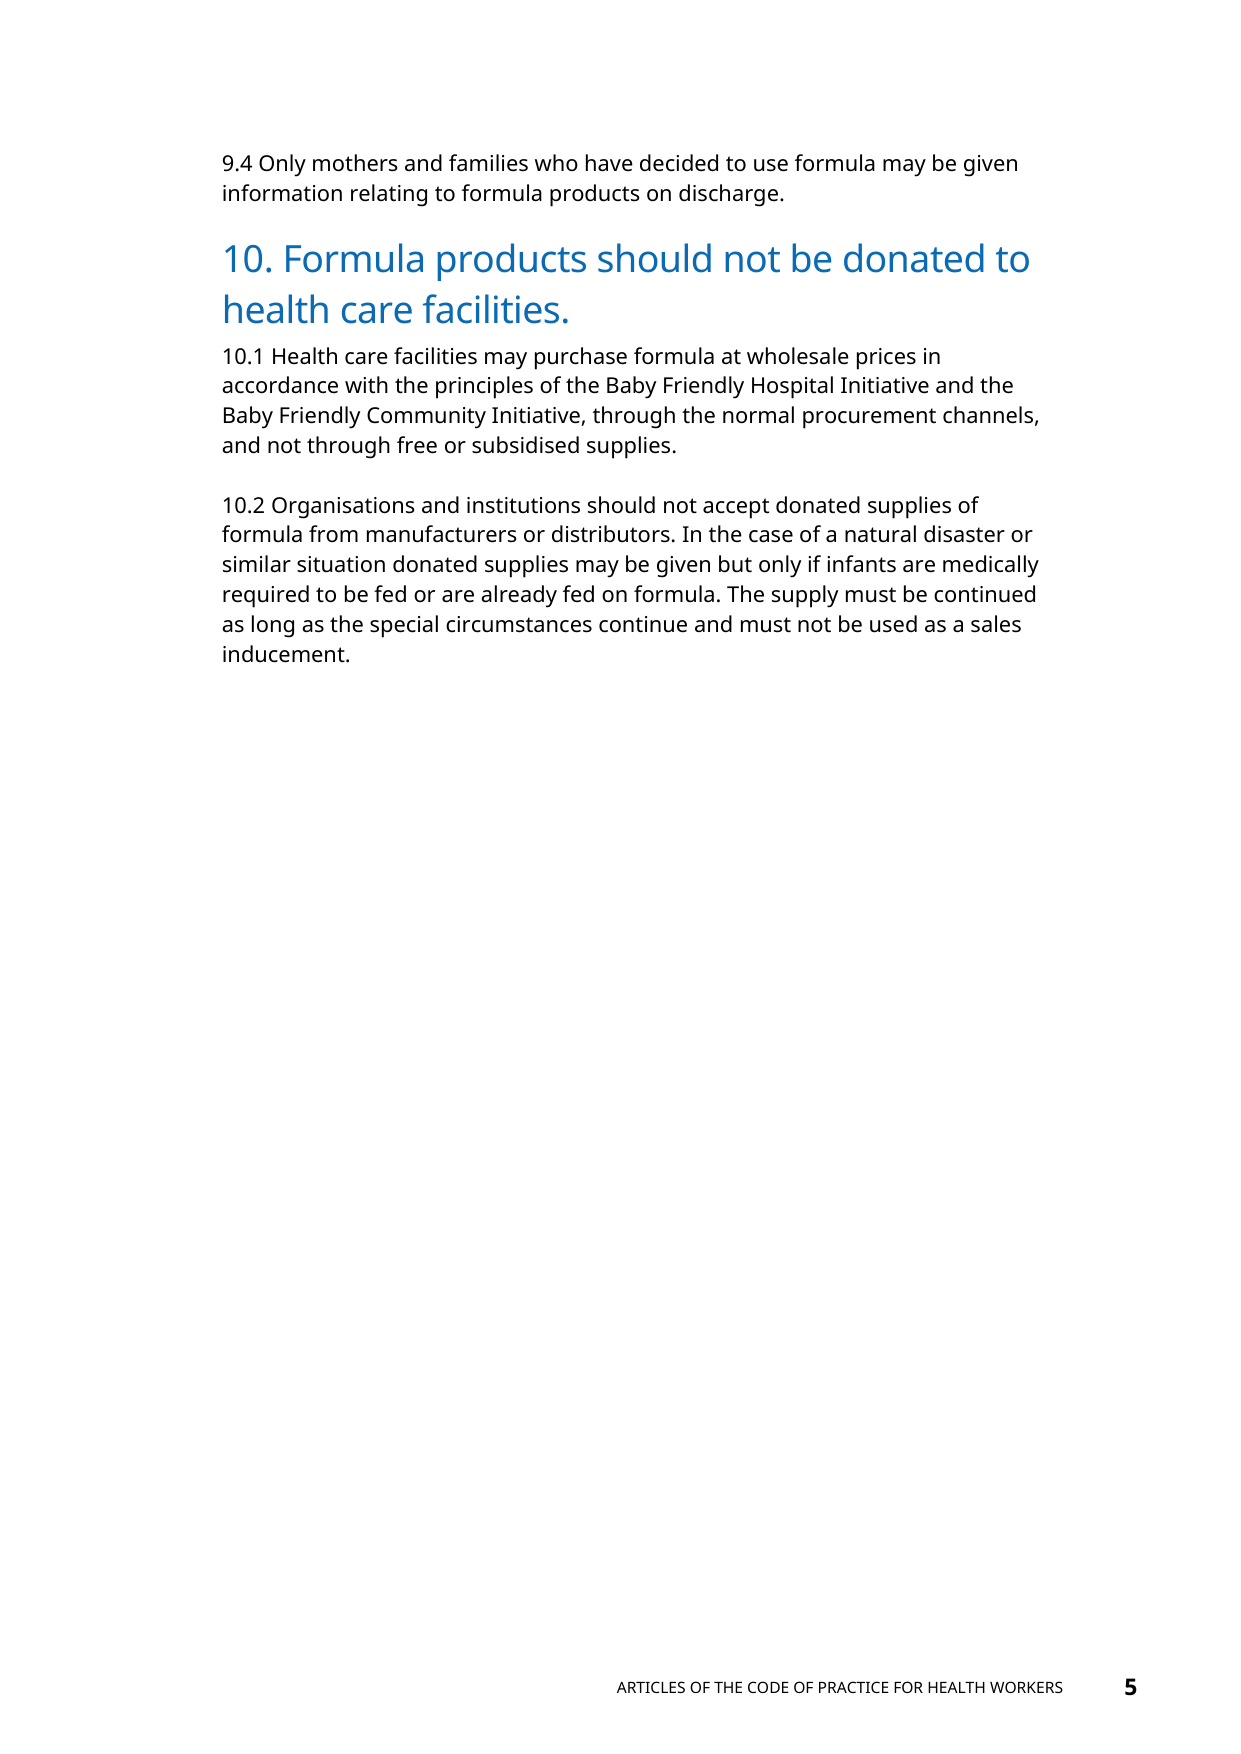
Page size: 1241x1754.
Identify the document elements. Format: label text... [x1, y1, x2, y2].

text 9.4 Only mothers and families who have decided to use formula may be given information relating to formula products on discharge. [222, 148, 1063, 207]
text 10.2 Organisations and institutions should not accept donated supplies of formula from manufacturers or distributors. In the case of a natural disaster or similar situation donated supplies may be given but only if infants are medically required to be fed or are already fed on formula. The supply must be continued as long as the special circumstances continue and must not be used as a sales inducement. [222, 489, 1063, 668]
subtitle 10. Formula products should not be donated to health care facilities. [222, 232, 1063, 334]
text 10.1 Health care facilities may purchase formula at wholesale prices in accordance with the principles of the Baby Friendly Hospital Initiative and the Baby Friendly Community Initiative, through the normal procurement channels, and not through free or subsidised supplies. [222, 341, 1063, 460]
